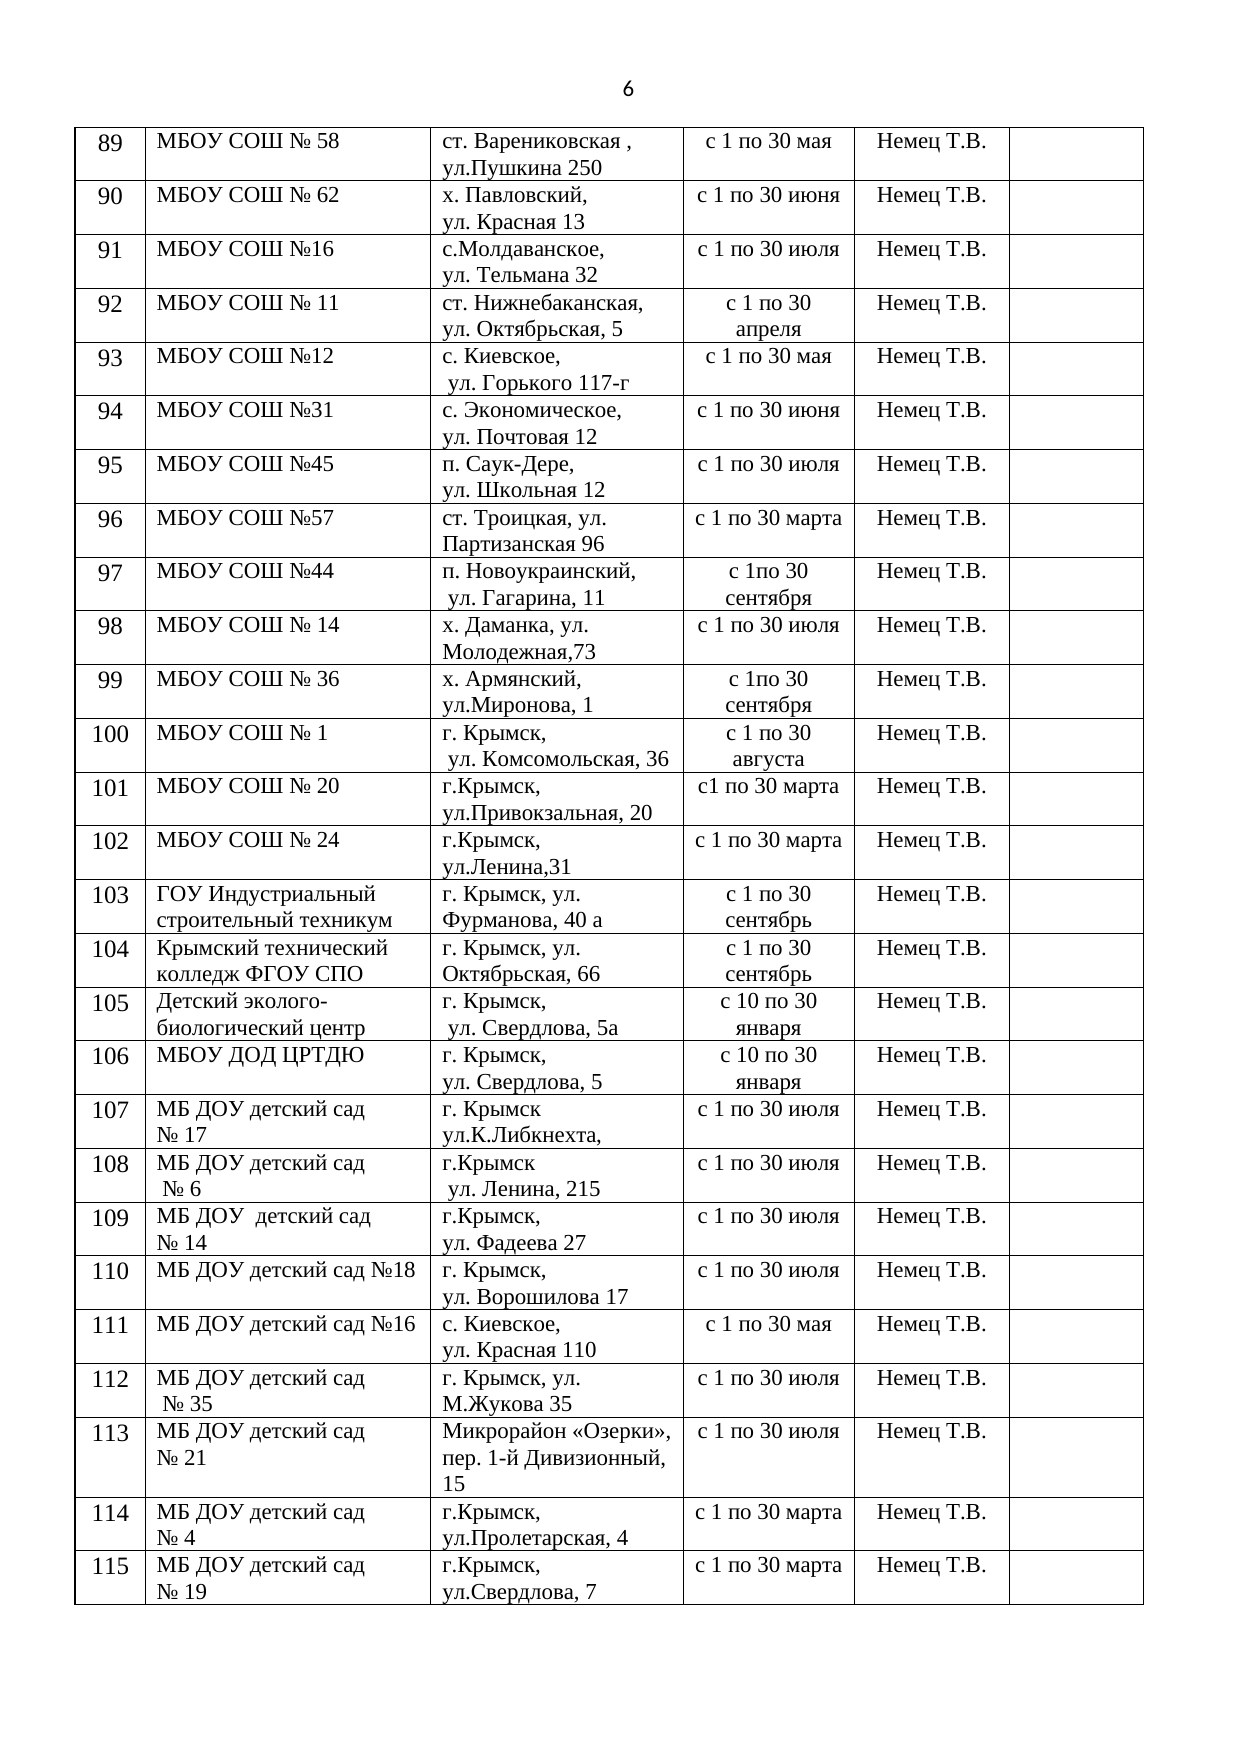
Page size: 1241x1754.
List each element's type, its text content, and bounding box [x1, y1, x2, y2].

table_cell х. Павловский, ул. Красная 13 [431, 181, 683, 234]
table_cell 97 [76, 558, 145, 610]
table_cell [1010, 504, 1143, 557]
table_cell [1010, 934, 1143, 987]
table_cell с 1 по 30 мая [684, 128, 854, 180]
table_cell с 1 по 30 июля [684, 1149, 854, 1202]
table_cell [431, 1551, 683, 1604]
table_cell с. Киевское, ул. Горького 117-г [431, 343, 683, 395]
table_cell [146, 1551, 430, 1604]
table_cell с.Молдаванское, ул. Тельмана 32 [431, 235, 683, 288]
table_cell с. Киевское, ул. Красная 110 [431, 1310, 683, 1363]
table_cell Немец Т.В. [855, 665, 1009, 718]
table_cell [1010, 1203, 1143, 1255]
table_cell ст. Троицкая, ул. Партизанская 96 [431, 504, 683, 557]
table_cell [1010, 773, 1143, 825]
table_cell г. Крымск, ул. Фурманова, 40 а [431, 880, 683, 933]
table_cell Немец Т.В. [855, 343, 1009, 395]
table_cell х. Армянский, ул.Миронова, 1 [431, 665, 683, 718]
table_cell 102 [76, 826, 145, 879]
table_cell Микрорайон «Озерки», пер. 1-й Дивизионный, 15 [431, 1418, 683, 1497]
table_cell Немец Т.В. [855, 235, 1009, 288]
table_cell [1010, 1418, 1143, 1497]
table_cell 114 [76, 1498, 145, 1550]
table_cell [1010, 1095, 1143, 1148]
table_cell 91 [76, 235, 145, 288]
table_cell Немец Т.В. [855, 396, 1009, 449]
table_cell г.Крымск, ул. Фадеева 27 [431, 1203, 683, 1255]
table_cell с 1 по 30 июля [684, 450, 854, 503]
table_cell с 1 по 30 июля [684, 235, 854, 288]
table_cell Немец Т.В. [855, 289, 1009, 342]
table_cell с 1 по 30 июля [684, 1418, 854, 1497]
table_cell ГОУ Индустриальный строительный техникум [146, 880, 430, 933]
table_cell Немец Т.В. [855, 450, 1009, 503]
table_cell с1 по 30 марта [684, 773, 854, 825]
table_cell МБОУ СОШ № 20 [146, 773, 430, 825]
table_cell Немец Т.В. [855, 719, 1009, 772]
table_cell 106 [76, 1041, 145, 1094]
table_cell 107 [76, 1095, 145, 1148]
table_cell Немец Т.В. [855, 1041, 1009, 1094]
table_cell 96 [76, 504, 145, 557]
table_cell с 1 по 30 марта [684, 1551, 854, 1604]
table_cell 94 [76, 396, 145, 449]
table_cell [1010, 1041, 1143, 1094]
table_cell Немец Т.В. [855, 1203, 1009, 1255]
table_cell [1010, 1149, 1143, 1202]
table_cell п. Саук-Дере, ул. Школьная 12 [431, 450, 683, 503]
table_cell г. Крымск, ул. Свердлова, 5 [431, 1041, 683, 1094]
table_cell с 1 по 30 мая [684, 343, 854, 395]
table_cell МБОУ СОШ № 24 [146, 826, 430, 879]
table_cell [1010, 1256, 1143, 1309]
table_cell МБОУ СОШ №57 [146, 504, 430, 557]
table_cell МБОУ ДОД ЦРТДЮ [146, 1041, 430, 1094]
table_cell 93 [76, 343, 145, 395]
table_cell [1010, 235, 1143, 288]
table_cell Немец Т.В. [855, 880, 1009, 933]
table_cell МБОУ СОШ № 62 [146, 181, 430, 234]
table_cell 100 [76, 719, 145, 772]
table_cell г. Крымск, ул. Свердлова, 5а [431, 988, 683, 1040]
table_cell 108 [76, 1149, 145, 1202]
table_cell МБОУ СОШ №16 [146, 235, 430, 288]
table_cell МБОУ СОШ № 36 [146, 665, 430, 718]
table_cell с 1 по 30 июля [684, 1095, 854, 1148]
table_cell Немец Т.В. [855, 773, 1009, 825]
table_cell 95 [76, 450, 145, 503]
table_cell с 1 по 30 марта [684, 1498, 854, 1550]
table_cell Немец Т.В. [855, 558, 1009, 610]
table_cell МБ ДОУ детский сад № 6 [146, 1149, 430, 1202]
table_cell Немец Т.В. [855, 1551, 1009, 1604]
table_cell г. Крымск, ул. Комсомольская, 36 [431, 719, 683, 772]
table_cell Немец Т.В. [855, 1310, 1009, 1363]
table_cell с 10 по 30 января [684, 1041, 854, 1094]
table_cell Немец Т.В. [855, 1418, 1009, 1497]
table_cell Немец Т.В. [855, 1498, 1009, 1550]
table_cell с 1 по 30 июня [684, 396, 854, 449]
table_cell г. Крымск, ул. Ворошилова 17 [431, 1256, 683, 1309]
table_cell Немец Т.В. [855, 934, 1009, 987]
table_cell МБ ДОУ детский сад № 21 [146, 1418, 430, 1497]
table_cell [1010, 343, 1143, 395]
table_cell МБ ДОУ детский сад № 17 [146, 1095, 430, 1148]
table_cell г.Крымск, ул.Ленина,31 [431, 826, 683, 879]
table_cell с 1 по 30 апреля [684, 289, 854, 342]
table_cell МБ ДОУ детский сад № 4 [146, 1498, 430, 1550]
table_cell [1010, 1364, 1143, 1417]
table_cell МБ ДОУ детский сад № 14 [146, 1203, 430, 1255]
table_cell [1010, 611, 1143, 664]
table_cell Детский эколого-биологический центр [146, 988, 430, 1040]
table_cell 111 [76, 1310, 145, 1363]
table_cell Немец Т.В. [855, 128, 1009, 180]
table_cell с 1 по 30 сентябрь [684, 880, 854, 933]
table_cell г. Крымск, ул. М.Жукова 35 [431, 1364, 683, 1417]
table_cell с 1 по 30 июля [684, 1203, 854, 1255]
table_cell МБОУ СОШ №12 [146, 343, 430, 395]
table_cell 92 [76, 289, 145, 342]
table_cell [1010, 665, 1143, 718]
table_cell ст. Нижнебаканская, ул. Октябрьская, 5 [431, 289, 683, 342]
table_cell г.Крымск ул. Ленина, 215 [431, 1149, 683, 1202]
table_cell с 1по 30 сентября [684, 558, 854, 610]
table_cell с. Экономическое, ул. Почтовая 12 [431, 396, 683, 449]
table_cell с 1 по 30 марта [684, 504, 854, 557]
table_cell [1010, 181, 1143, 234]
table_cell Немец Т.В. [855, 504, 1009, 557]
table_cell 104 [76, 934, 145, 987]
table_cell х. Даманка, ул. Молодежная,73 [431, 611, 683, 664]
table_cell 112 [76, 1364, 145, 1417]
table_cell с 1 по 30 августа [684, 719, 854, 772]
table_cell ст. Варениковская , ул.Пушкина 250 [431, 128, 683, 180]
table_cell 101 [76, 773, 145, 825]
table_cell с 1 по 30 июля [684, 611, 854, 664]
table_cell с 1 по 30 сентябрь [684, 934, 854, 987]
table_cell МБ ДОУ детский сад №16 [146, 1310, 430, 1363]
table_cell 109 [76, 1203, 145, 1255]
table_cell 103 [76, 880, 145, 933]
table_cell Немец Т.В. [855, 1364, 1009, 1417]
table_cell МБОУ СОШ №31 [146, 396, 430, 449]
table_cell с 1 по 30 июня [684, 181, 854, 234]
table_cell [1010, 1551, 1143, 1604]
table_cell с 1 по 30 июля [684, 1364, 854, 1417]
table_cell Немец Т.В. [855, 611, 1009, 664]
table_cell Крымский технический колледж ФГОУ СПО [146, 934, 430, 987]
table_cell [1010, 450, 1143, 503]
table_cell МБОУ СОШ № 58 [146, 128, 430, 180]
table_cell 90 [76, 181, 145, 234]
table_cell г. Крымск, ул. Октябрьская, 66 [431, 934, 683, 987]
table_cell [1010, 289, 1143, 342]
table_cell с 1 по 30 мая [684, 1310, 854, 1363]
table_cell [1010, 396, 1143, 449]
table_cell Немец Т.В. [855, 1095, 1009, 1148]
table_cell МБОУ СОШ № 14 [146, 611, 430, 664]
table_cell Немец Т.В. [855, 1149, 1009, 1202]
table_cell г.Крымск, ул.Пролетарская, 4 [431, 1498, 683, 1550]
table_cell МБОУ СОШ №45 [146, 450, 430, 503]
table_cell с 1 по 30 июля [684, 1256, 854, 1309]
table_cell 115 [76, 1551, 145, 1604]
table_cell 105 [76, 988, 145, 1040]
table_cell г.Крымск, ул.Привокзальная, 20 [431, 773, 683, 825]
table_cell п. Новоукраинский, ул. Гагарина, 11 [431, 558, 683, 610]
table_cell МБ ДОУ детский сад № 35 [146, 1364, 430, 1417]
table_cell [1010, 1310, 1143, 1363]
table_cell Немец Т.В. [855, 1256, 1009, 1309]
table_cell [1010, 880, 1143, 933]
table_cell МБОУ СОШ № 1 [146, 719, 430, 772]
table_cell [1010, 1498, 1143, 1550]
table_cell 89 [76, 128, 145, 180]
table_cell с 1по 30 сентября [684, 665, 854, 718]
table_cell МБОУ СОШ № 11 [146, 289, 430, 342]
table_cell 98 [76, 611, 145, 664]
table_cell Немец Т.В. [855, 988, 1009, 1040]
table_cell 99 [76, 665, 145, 718]
table_cell [1010, 988, 1143, 1040]
table_cell [1010, 558, 1143, 610]
table_cell 110 [76, 1256, 145, 1309]
table_cell г. Крымск ул.К.Либкнехта, [431, 1095, 683, 1148]
table_cell [1010, 719, 1143, 772]
table_cell МБ ДОУ детский сад №18 [146, 1256, 430, 1309]
table_cell Немец Т.В. [855, 181, 1009, 234]
table_cell [1010, 128, 1143, 180]
table_cell Немец Т.В. [855, 826, 1009, 879]
table_cell МБОУ СОШ №44 [146, 558, 430, 610]
table_cell 113 [76, 1418, 145, 1497]
table_cell с 1 по 30 марта [684, 826, 854, 879]
table_cell [1010, 826, 1143, 879]
table_cell с 10 по 30 января [684, 988, 854, 1040]
